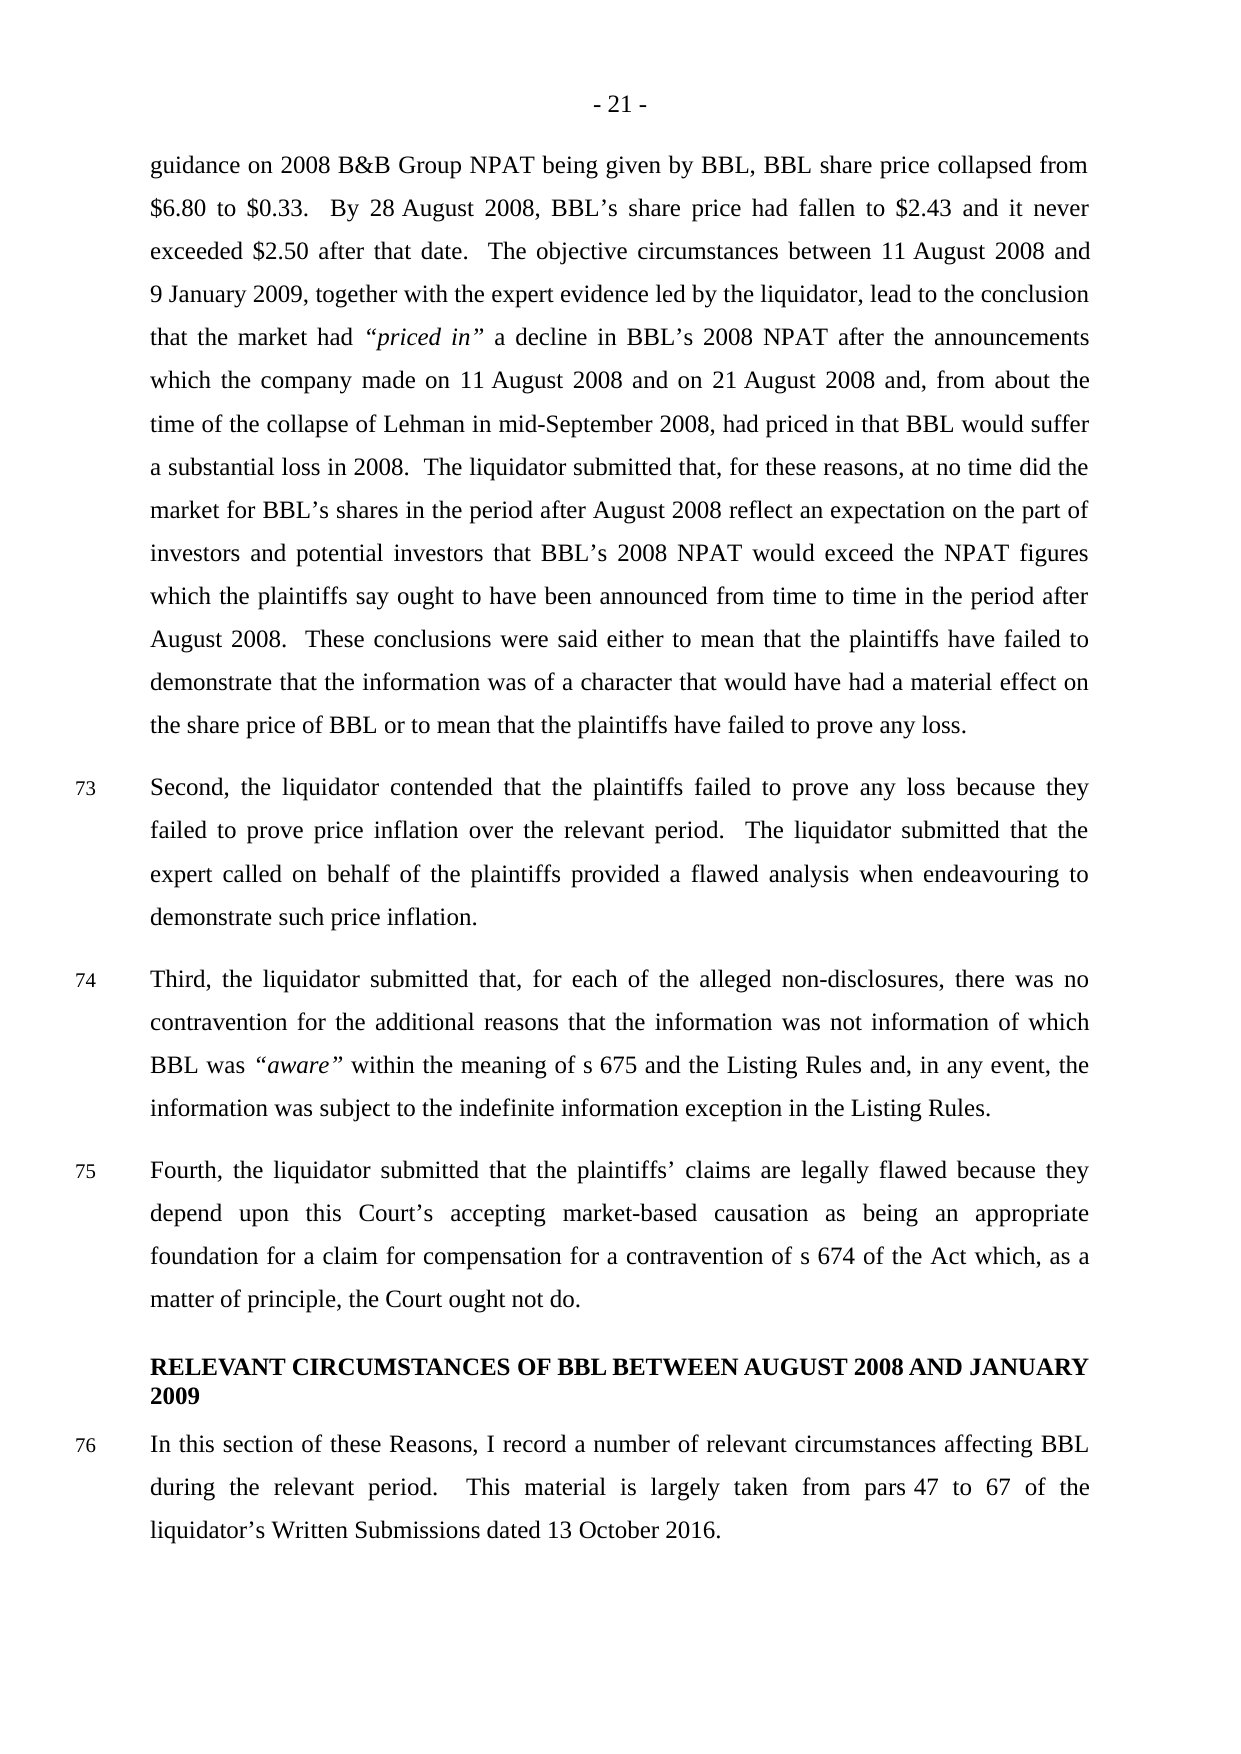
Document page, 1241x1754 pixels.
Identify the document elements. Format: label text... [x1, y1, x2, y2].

list 74 Third, the liquidator submitted that, for each of the alleged non-disclosures, there was no contravention for the additional reasons that the information was not information of which BBL was “aware” within the meaning of s 675 and the Listing Rules and, in any event, the information was subject to the indefinite information exception in the Listing Rules. [75, 964, 1090, 1122]
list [75, 150, 1090, 739]
list 75 Fourth, the liquidator submitted that the plaintiffs’ claims are legally flawed because they depend upon this Court’s accepting market-based causation as being an appropriate foundation for a claim for compensation for a contravention of s 674 of the Act which, as a matter of principle, the Court ought not do. [75, 1155, 1090, 1313]
list 73 Second, the liquidator contended that the plaintiffs failed to prove any loss because they failed to prove price inflation over the relevant period. The liquidator submitted that the expert called on behalf of the plaintiffs provided a flawed analysis when endeavouring to demonstrate such price inflation. [75, 772, 1090, 931]
subtitle RELEVANT CIRCUMSTANCES OF BBL BETWEEN AUGUST 2008 AND JANUARY 2009 [150, 1352, 1090, 1410]
list 76 In this section of these Reasons, I record a number of relevant circumstances affecting BBL during the relevant period. This material is largely taken from pars 47 to 67 of the liquidator’s Written Submissions dated 13 October 2016. [75, 1429, 1090, 1544]
